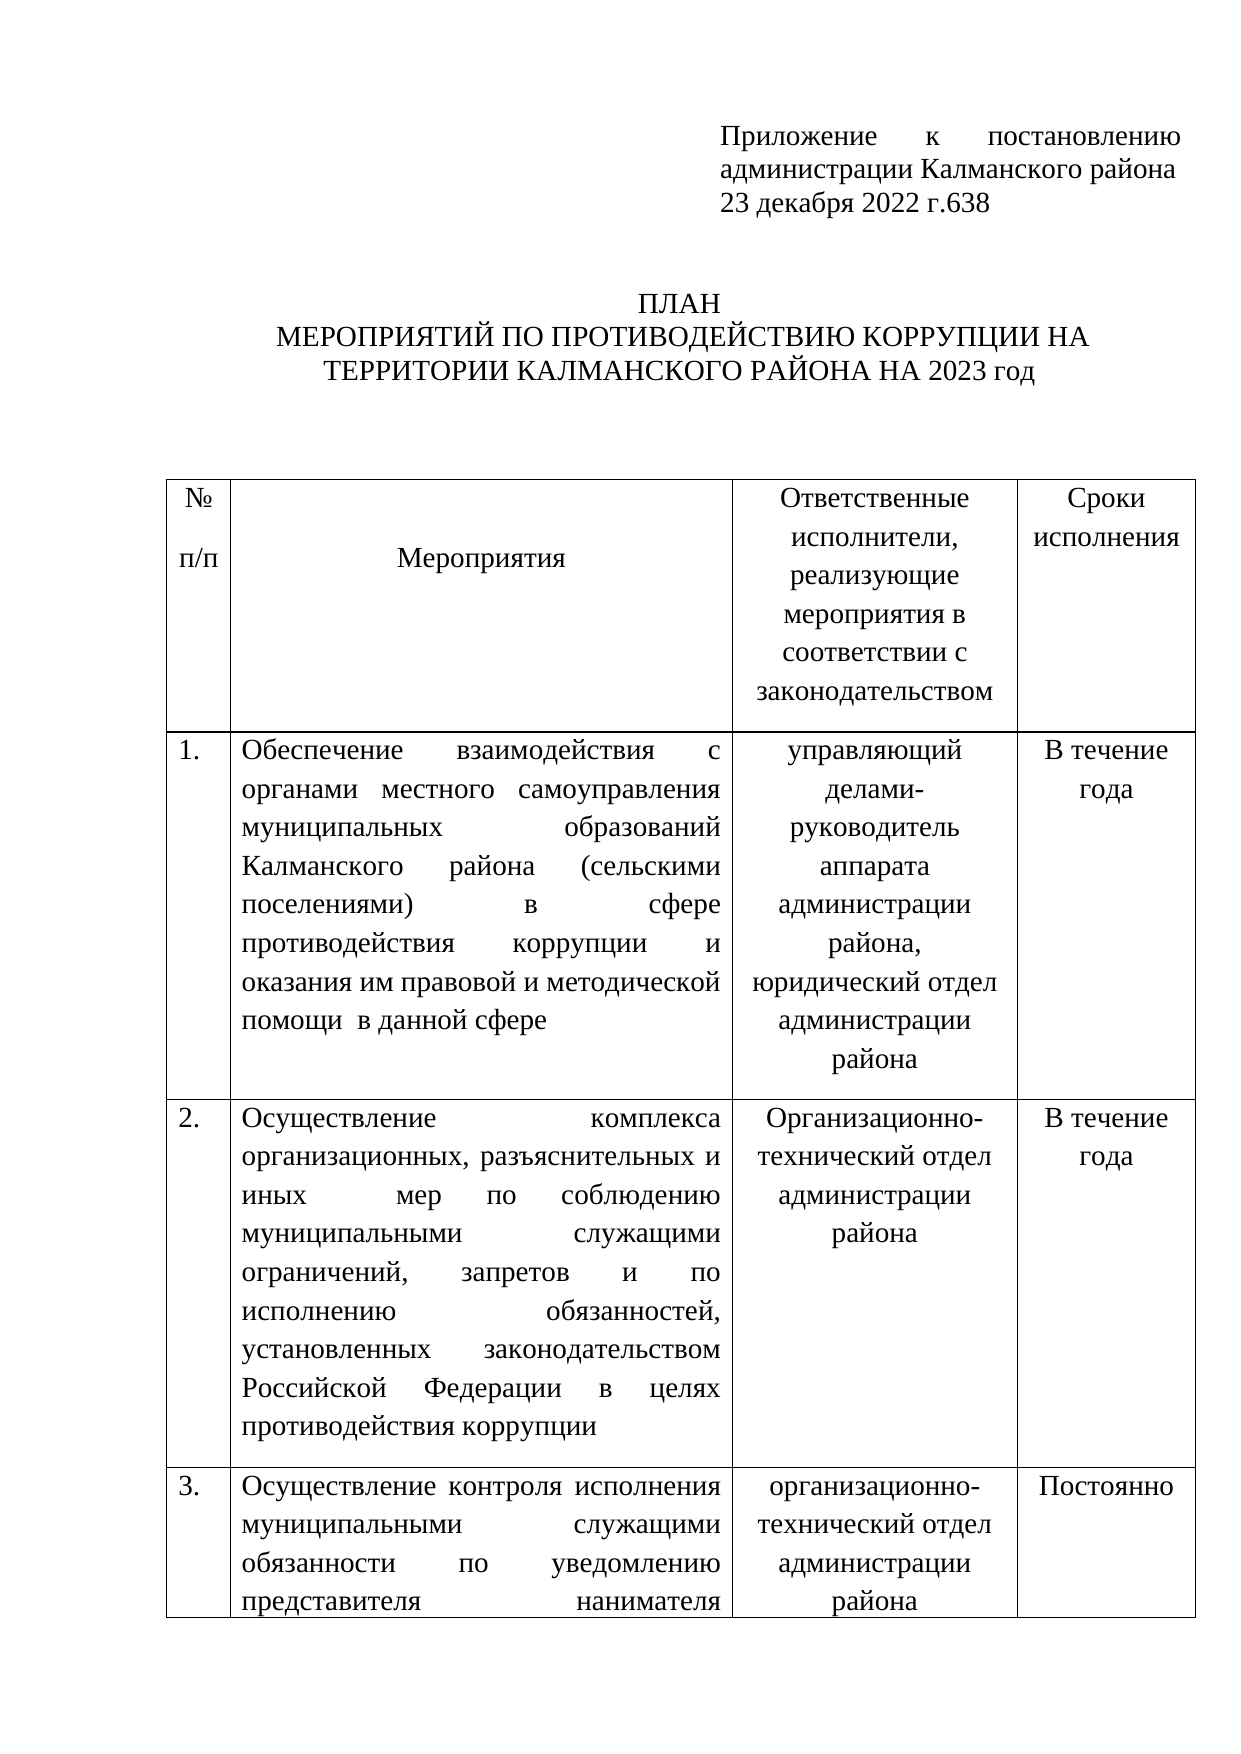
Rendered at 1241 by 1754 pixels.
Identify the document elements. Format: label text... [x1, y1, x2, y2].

table_cell 2. [167, 1100, 230, 1467]
text МЕРОПРИЯТИЙ ПО ПРОТИВОДЕЙСТВИЮ КОРРУПЦИИ НА ТЕРРИТОРИИ КАЛМАНСКОГО РАЙОНА НА 2023 год [177, 319, 1181, 386]
table_header № п/п [167, 480, 230, 731]
table_cell Постоянно [1018, 1468, 1195, 1617]
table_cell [231, 1468, 732, 1617]
table_header Мероприятия [231, 480, 732, 731]
table_cell управляющий делами- руководитель аппарата администрации района, юридический отдел администрации района [733, 733, 1017, 1099]
text ПЛАН [177, 286, 1181, 319]
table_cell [733, 1468, 1017, 1617]
table_header Приложение к постановлению администрации Калманского района 23 декабря 2022 г.638 [709, 118, 1192, 219]
table_cell Организационно-технический отдел администрации района [733, 1100, 1017, 1467]
table_cell Обеспечение взаимодействия с органами местного самоуправления муниципальных образований Калманского района (сельскими поселениями) в сфере противодействия коррупции и оказания им правовой и методической помощи в данной сфере [231, 733, 732, 1099]
table_header Ответственные исполнители, реализующие мероприятия в соответствии с законодательством [733, 480, 1017, 731]
table_cell 1. [167, 733, 230, 1099]
table_cell Осуществление комплекса организационных, разъяснительных и иных мер по соблюдению муниципальными служащими ограничений, запретов и по исполнению обязанностей, установленных законодательством Российской Федерации в целях противодействия коррупции [231, 1100, 732, 1467]
table_header Сроки исполнения [1018, 480, 1195, 731]
table_cell В течение года [1018, 733, 1195, 1099]
table_cell 3. [167, 1468, 230, 1617]
table_cell В течение года [1018, 1100, 1195, 1467]
